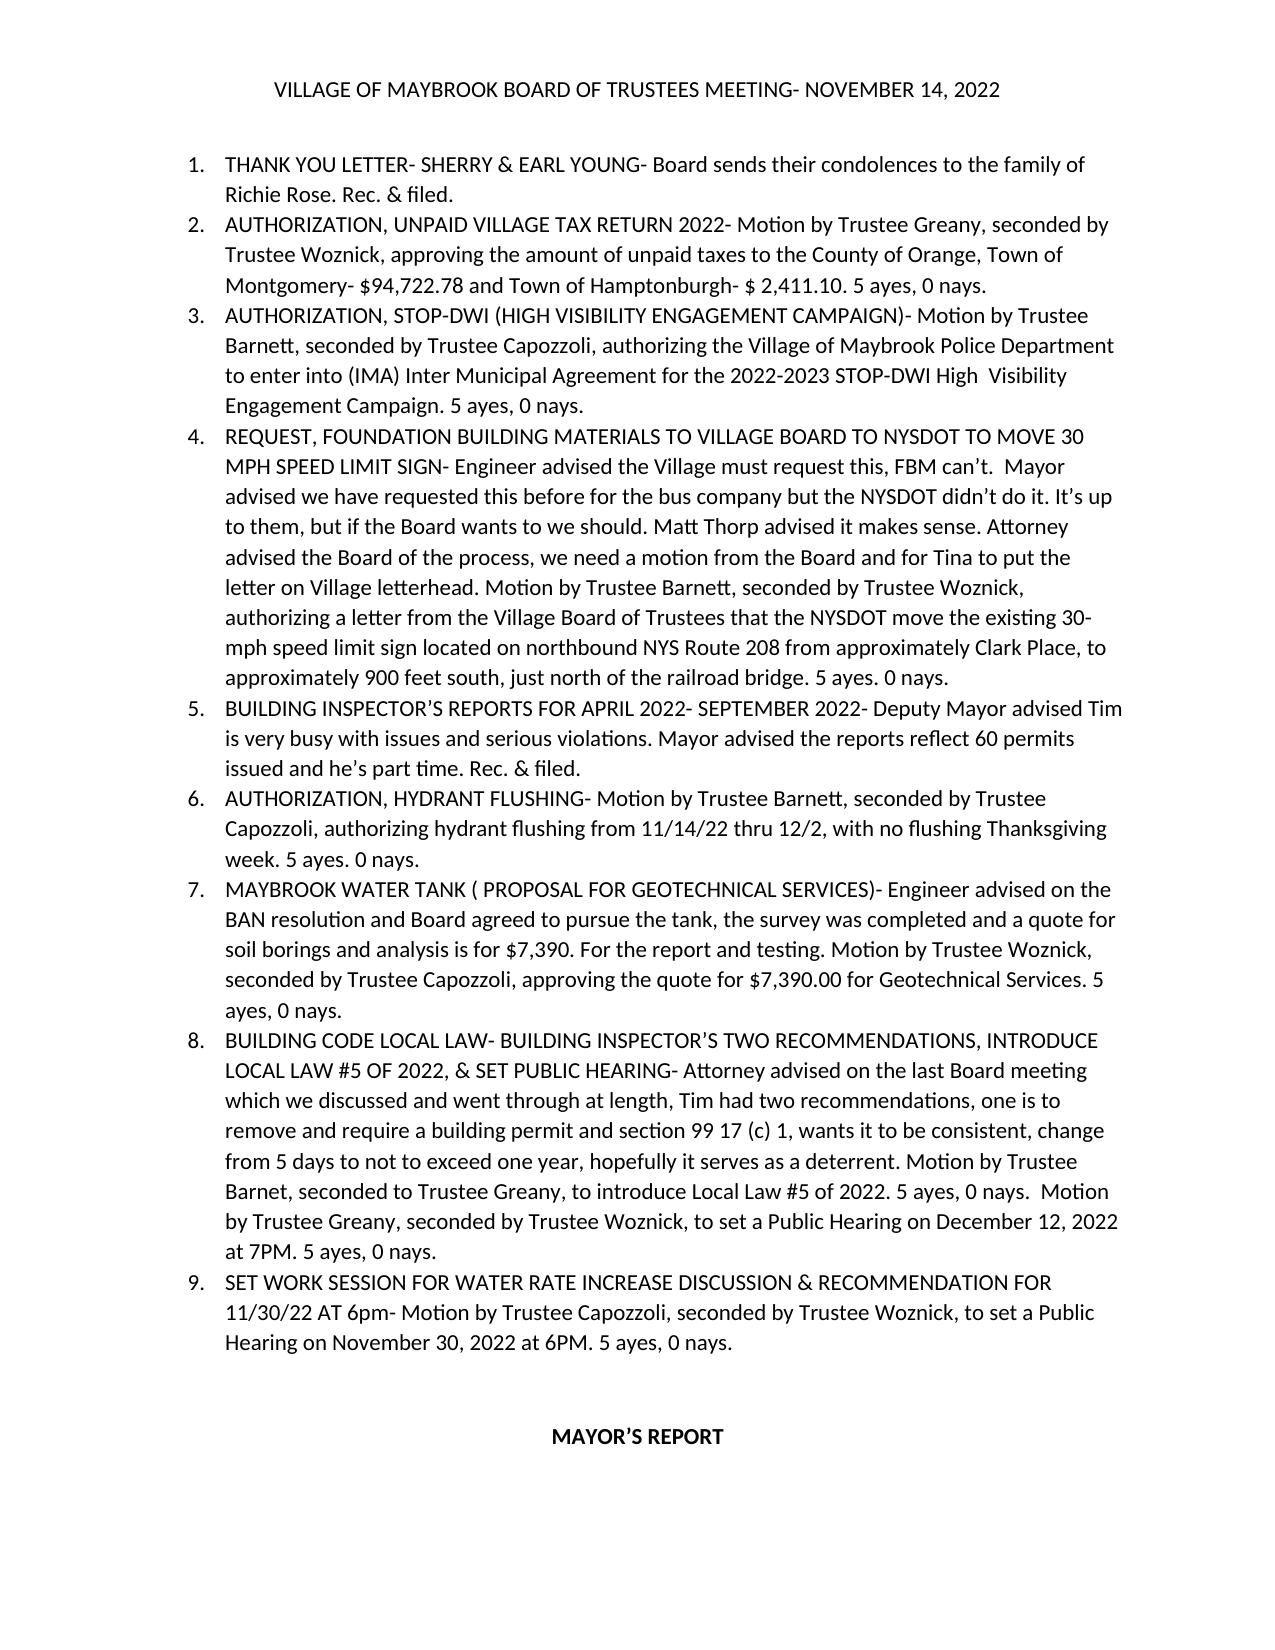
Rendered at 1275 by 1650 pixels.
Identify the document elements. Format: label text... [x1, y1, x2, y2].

list AUTHORIZATION, HYDRANT FLUSHING- Motion by Trustee Barnett, seconded by Trustee Capozzoli, authorizing hydrant flushing from 11/14/22 thru 12/2, with no flushing Thanksgiving week. 5 ayes. 0 nays. [187, 784, 1125, 873]
list AUTHORIZATION, STOP-DWI (HIGH VISIBILITY ENGAGEMENT CAMPAIGN)- Motion by Trustee Barnett, seconded by Trustee Capozzoli, authorizing the Village of Maybrook Police Department to enter into (IMA) Inter Municipal Agreement for the 2022-2023 STOP-DWI High Visibility Engagement Campaign. 5 ayes, 0 nays. [187, 301, 1125, 420]
text MAYOR’S REPORT [150, 1422, 1125, 1450]
list SET WORK SESSION FOR WATER RATE INCREASE DISCUSSION & RECOMMENDATION FOR 11/30/22 AT 6pm- Motion by Trustee Capozzoli, seconded by Trustee Woznick, to set a Public Hearing on November 30, 2022 at 6PM. 5 ayes, 0 nays. [187, 1268, 1125, 1356]
list REQUEST, FOUNDATION BUILDING MATERIALS TO VILLAGE BOARD TO NYSDOT TO MOVE 30 MPH SPEED LIMIT SIGN- Engineer advised the Village must request this, FBM can’t. Mayor advised we have requested this before for the bus company but the NYSDOT didn’t do it. It’s up to them, but if the Board wants to we should. Matt Thorp advised it makes sense. Attorney advised the Board of the process, we need a motion from the Board and for Tina to put the letter on Village letterhead. Motion by Trustee Barnett, seconded by Trustee Woznick, authorizing a letter from the Village Board of Trustees that the NYSDOT move the existing 30-mph speed limit sign located on northbound NYS Route 208 from approximately Clark Place, to approximately 900 feet south, just north of the railroad bridge. 5 ayes. 0 nays. [187, 422, 1125, 692]
list AUTHORIZATION, UNPAID VILLAGE TAX RETURN 2022- Motion by Trustee Greany, seconded by Trustee Woznick, approving the amount of unpaid taxes to the County of Orange, Town of Montgomery- $94,722.78 and Town of Hamptonburgh- $ 2,411.10. 5 ayes, 0 nays. [187, 210, 1125, 299]
list BUILDING CODE LOCAL LAW- BUILDING INSPECTOR’S TWO RECOMMENDATIONS, INTRODUCE LOCAL LAW #5 OF 2022, & SET PUBLIC HEARING- Attorney advised on the last Board meeting which we discussed and went through at length, Tim had two recommendations, one is to remove and require a building permit and section 99 17 (c) 1, wants it to be consistent, change from 5 days to not to exceed one year, hopefully it serves as a deterrent. Motion by Trustee Barnet, seconded to Trustee Greany, to introduce Local Law #5 of 2022. 5 ayes, 0 nays. Motion by Trustee Greany, seconded by Trustee Woznick, to set a Public Hearing on December 12, 2022 at 7PM. 5 ayes, 0 nays. [187, 1026, 1125, 1266]
list BUILDING INSPECTOR’S REPORTS FOR APRIL 2022- SEPTEMBER 2022- Deputy Mayor advised Tim is very busy with issues and serious violations. Mayor advised the reports reflect 60 permits issued and he’s part time. Rec. & filed. [187, 694, 1125, 782]
list THANK YOU LETTER- SHERRY & EARL YOUNG- Board sends their condolences to the family of Richie Rose. Rec. & filed. [187, 150, 1125, 208]
list MAYBROOK WATER TANK ( PROPOSAL FOR GEOTECHNICAL SERVICES)- Engineer advised on the BAN resolution and Board agreed to pursue the tank, the survey was completed and a quote for soil borings and analysis is for $7,390. For the report and testing. Motion by Trustee Woznick, seconded by Trustee Capozzoli, approving the quote for $7,390.00 for Geotechnical Services. 5 ayes, 0 nays. [187, 875, 1125, 1024]
